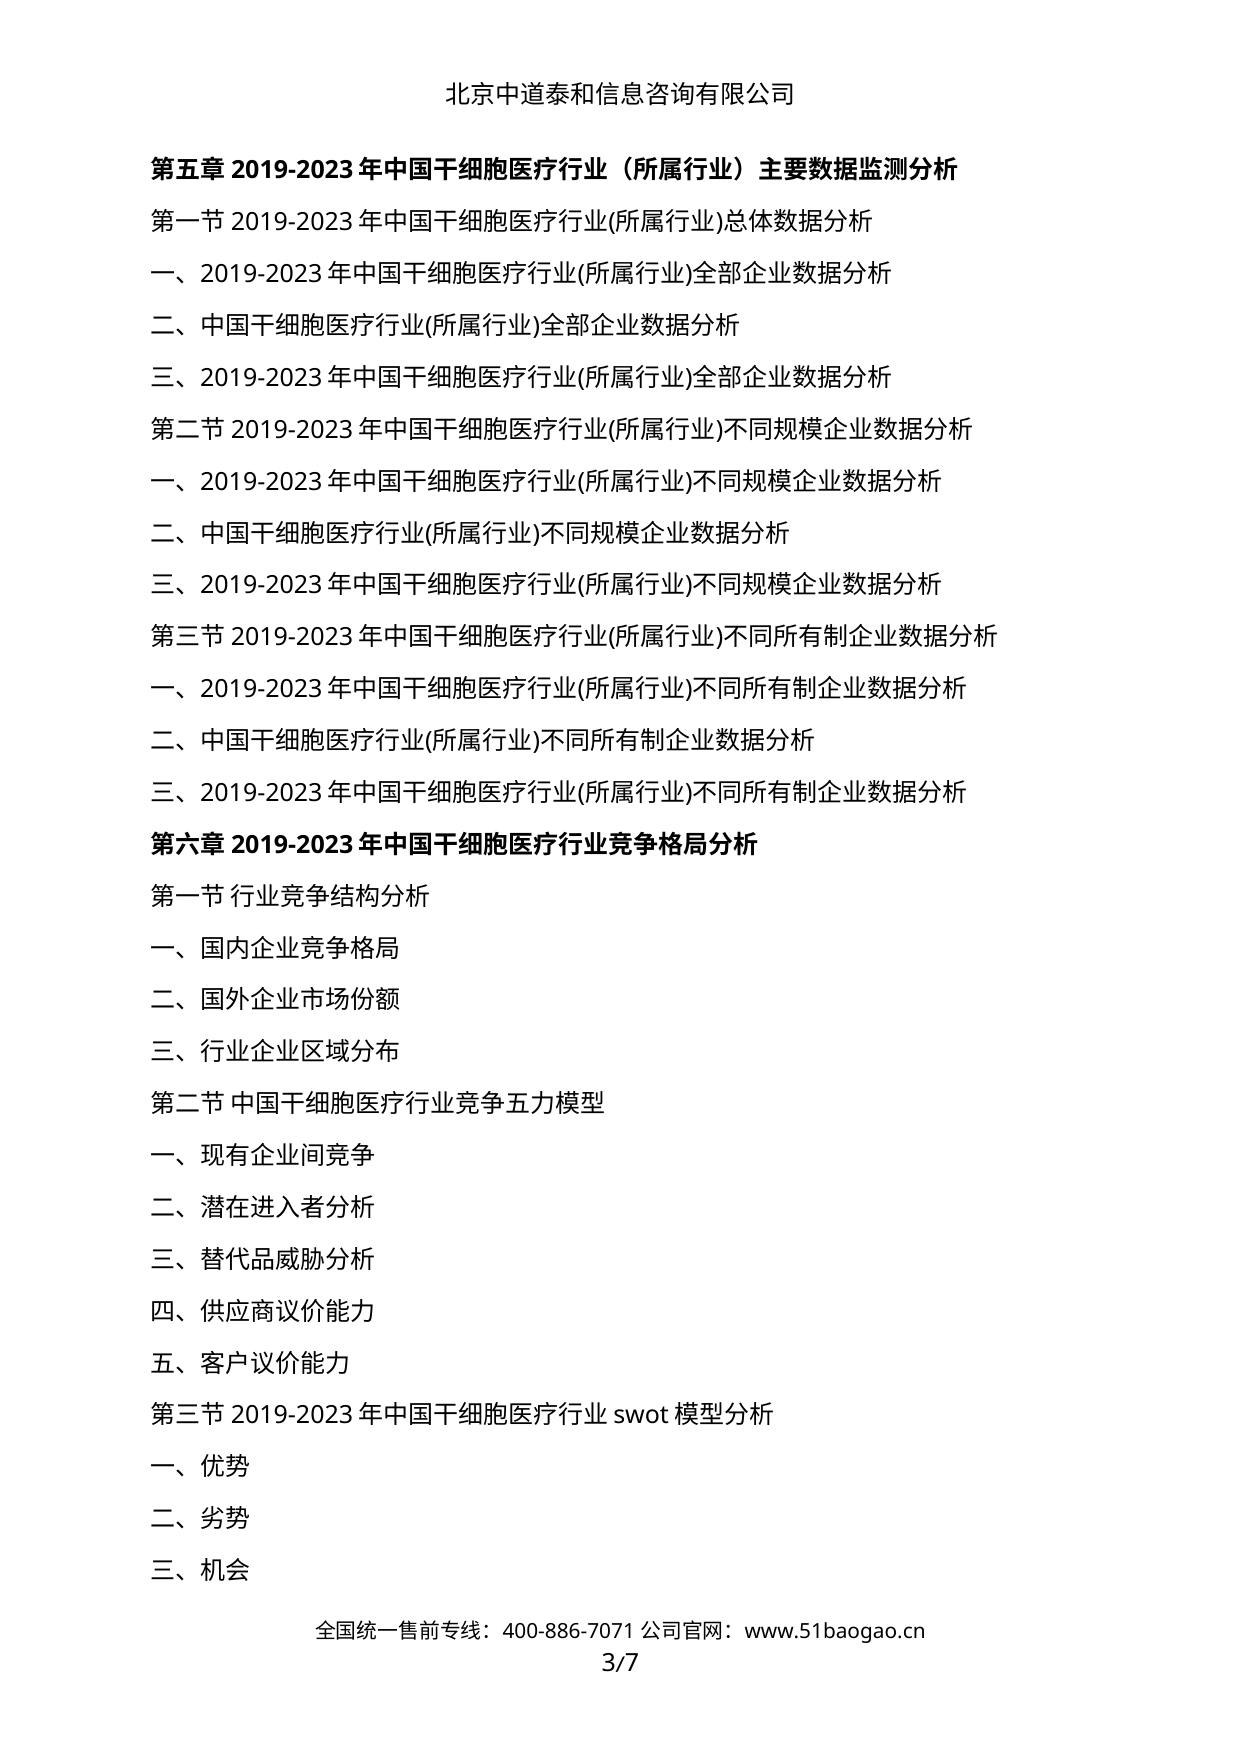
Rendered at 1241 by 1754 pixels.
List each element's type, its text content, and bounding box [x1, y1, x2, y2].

text 二、中国干细胞医疗行业(所属行业)不同规模企业数据分析 [150, 513, 1090, 549]
text 三、替代品威胁分析 [150, 1239, 1090, 1276]
text 一、2019-2023年中国干细胞医疗行业(所属行业)全部企业数据分析 [150, 254, 1090, 290]
text 二、中国干细胞医疗行业(所属行业)不同所有制企业数据分析 [150, 721, 1090, 757]
text 四、供应商议价能力 [150, 1291, 1090, 1327]
text 五、客户议价能力 [150, 1343, 1090, 1379]
text 二、劣势 [150, 1499, 1090, 1535]
text 第三节 2019-2023年中国干细胞医疗行业(所属行业)不同所有制企业数据分析 [150, 617, 1090, 653]
text 二、潜在进入者分析 [150, 1187, 1090, 1224]
text 第二节 中国干细胞医疗行业竞争五力模型 [150, 1084, 1090, 1120]
text 二、国外企业市场份额 [150, 980, 1090, 1016]
text 二、中国干细胞医疗行业(所属行业)全部企业数据分析 [150, 306, 1090, 342]
text 第一节 行业竞争结构分析 [150, 876, 1090, 912]
text 三、2019-2023年中国干细胞医疗行业(所属行业)全部企业数据分析 [150, 357, 1090, 394]
text 第一节 2019-2023年中国干细胞医疗行业(所属行业)总体数据分析 [150, 202, 1090, 238]
text 三、2019-2023年中国干细胞医疗行业(所属行业)不同所有制企业数据分析 [150, 772, 1090, 809]
text 一、2019-2023年中国干细胞医疗行业(所属行业)不同规模企业数据分析 [150, 461, 1090, 497]
text 第三节 2019-2023年中国干细胞医疗行业swot模型分析 [150, 1395, 1090, 1431]
text 三、机会 [150, 1551, 1090, 1587]
text 第五章 2019-2023年中国干细胞医疗行业（所属行业）主要数据监测分析 [150, 150, 1090, 186]
text 三、2019-2023年中国干细胞医疗行业(所属行业)不同规模企业数据分析 [150, 565, 1090, 601]
text 一、2019-2023年中国干细胞医疗行业(所属行业)不同所有制企业数据分析 [150, 669, 1090, 705]
text 第六章 2019-2023年中国干细胞医疗行业竞争格局分析 [150, 824, 1090, 861]
text 第二节 2019-2023年中国干细胞医疗行业(所属行业)不同规模企业数据分析 [150, 409, 1090, 446]
text 三、行业企业区域分布 [150, 1032, 1090, 1068]
text 一、现有企业间竞争 [150, 1136, 1090, 1172]
text 一、国内企业竞争格局 [150, 928, 1090, 964]
text 一、优势 [150, 1447, 1090, 1483]
